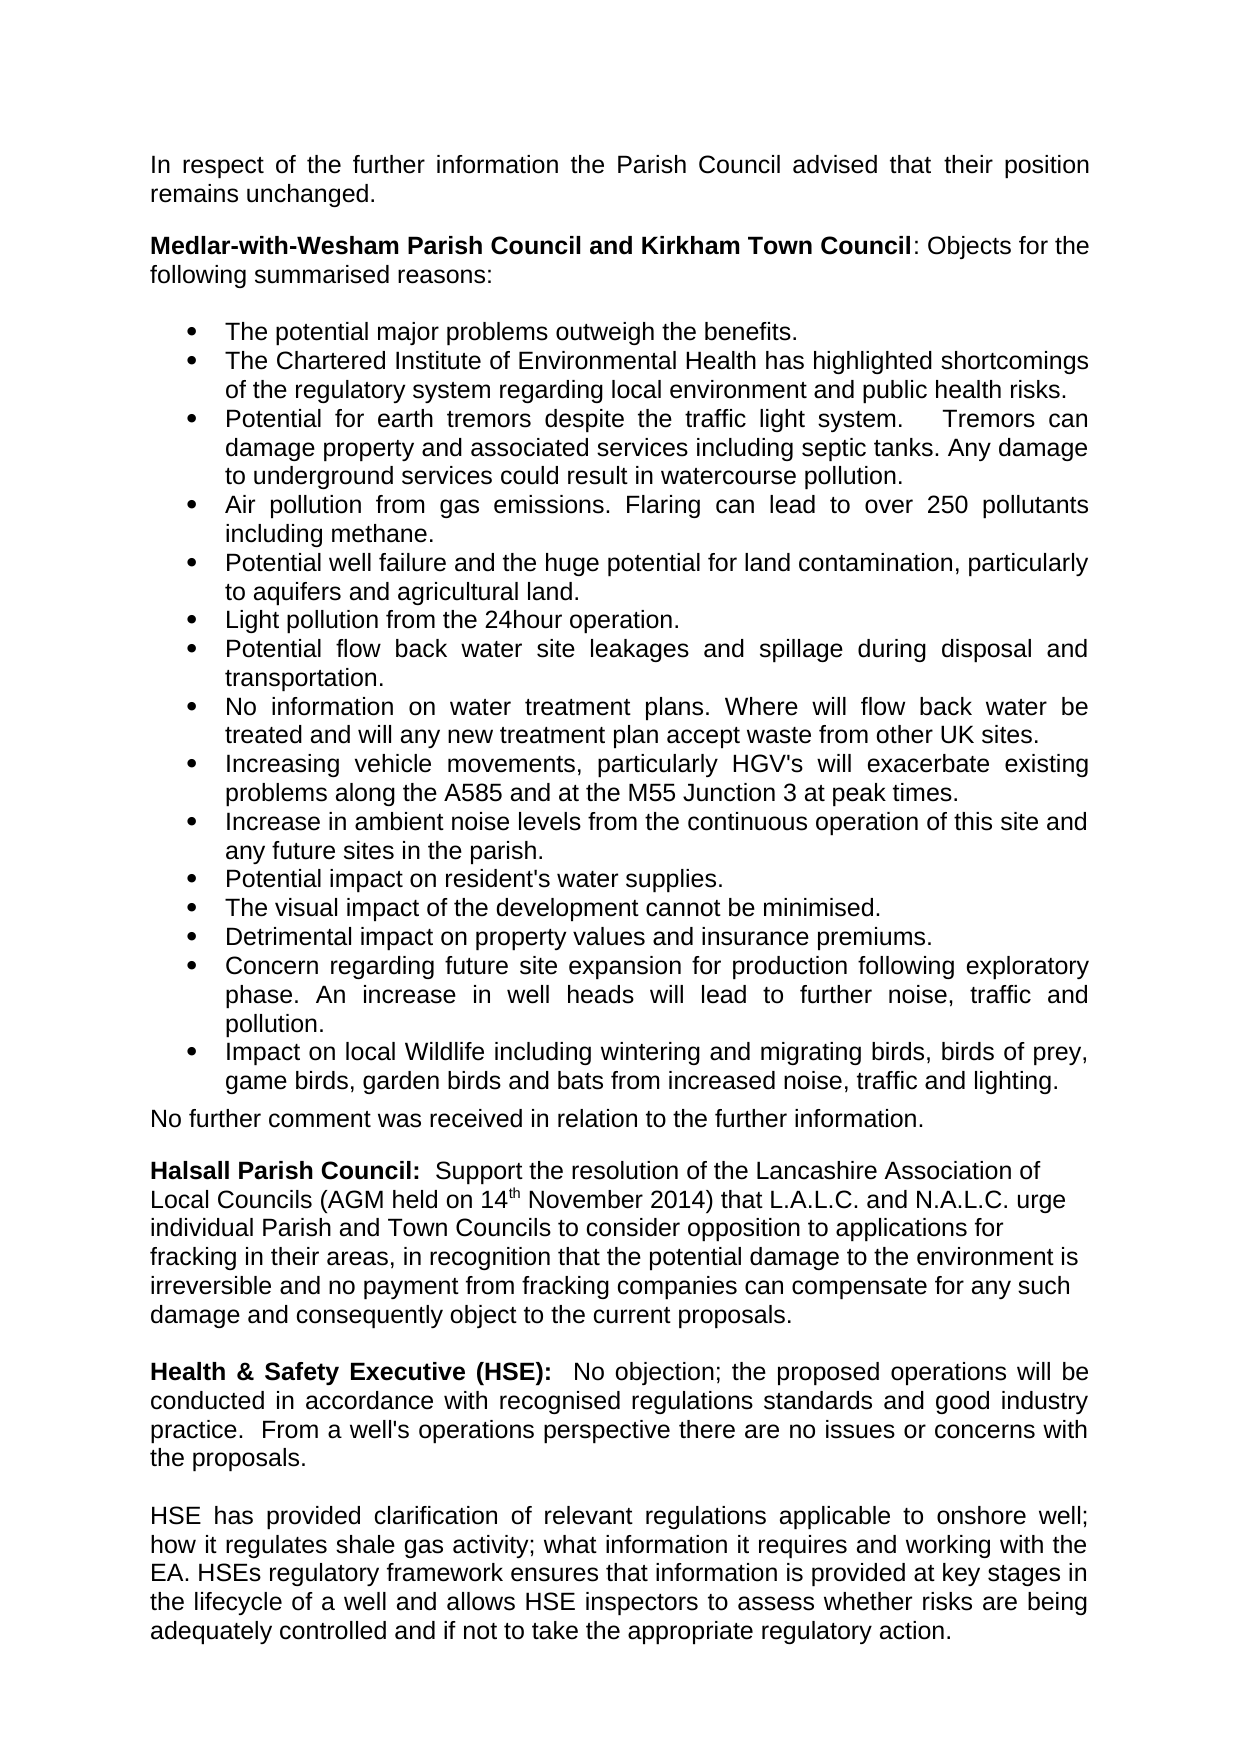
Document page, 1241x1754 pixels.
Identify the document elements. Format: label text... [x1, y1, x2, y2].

list Potential well failure and the huge potential for land contamination, particularly to aquifers and agricultural land. [187, 548, 1090, 605]
list Increasing vehicle movements, particularly HGV's will exacerbate existing problems along the A585 and at the M55 Junction 3 at peak times. [187, 749, 1090, 807]
list Light pollution from the 24hour operation. [187, 605, 1090, 634]
list Increase in ambient noise levels from the continuous operation of this site and any future sites in the parish. [187, 807, 1090, 864]
list Impact on local Wildlife including wintering and migrating birds, birds of prey, game birds, garden birds and bats from increased noise, traffic and lighting. [187, 1037, 1090, 1095]
list Potential impact on resident's water supplies. [187, 864, 1090, 893]
list The Chartered Institute of Environmental Health has highlighted shortcomings of the regulatory system regarding local environment and public health risks. [187, 346, 1090, 404]
list Potential for earth tremors despite the traffic light system. Tremors can damage property and associated services including septic tanks. Any damage to underground services could result in watercourse pollution. [187, 404, 1090, 490]
list Potential flow back water site leakages and spillage during disposal and transportation. [187, 634, 1090, 692]
text Health & Safety Executive (HSE): No objection; the proposed operations will be conducted in accordance with recognised regulations standards and good industry practice. From a well's operations perspective there are no issues or concerns with the proposals. [150, 1357, 1090, 1472]
list Detrimental impact on property values and insurance premiums. [187, 922, 1090, 951]
list No information on water treatment plans. Where will flow back water be treated and will any new treatment plan accept waste from other UK sites. [187, 692, 1090, 749]
text Halsall Parish Council: Support the resolution of the Lancashire Association of Local Councils (AGM held on 14th November 2014) that L.A.L.C. and N.A.L.C. urge individual Parish and Town Councils to consider opposition to applications for fracking in their areas, in recognition that the potential damage to the environment is irreversible and no payment from fracking companies can compensate for any such damage and consequently object to the current proposals. [150, 1156, 1090, 1328]
list The potential major problems outweigh the benefits. [187, 317, 1090, 346]
list The visual impact of the development cannot be minimised. [187, 893, 1090, 922]
text Medlar-with-Wesham Parish Council and Kirkham Town Council: Objects for the following summarised reasons: [150, 231, 1090, 288]
text In respect of the further information the Parish Council advised that their position remains unchanged. [150, 150, 1090, 207]
text HSE has provided clarification of relevant regulations applicable to onshore well; how it regulates shale gas activity; what information it requires and working with the EA. HSEs regulatory framework ensures that information is provided at key stages in the lifecycle of a well and allows HSE inspectors to assess whether risks are being adequately controlled and if not to take the appropriate regulatory action. [150, 1501, 1090, 1645]
text No further comment was received in relation to the further information. [150, 1095, 1090, 1132]
list Concern regarding future site expansion for production following exploratory phase. An increase in well heads will lead to further noise, traffic and pollution. [187, 951, 1090, 1037]
list Air pollution from gas emissions. Flaring can lead to over 250 pollutants including methane. [187, 490, 1090, 548]
